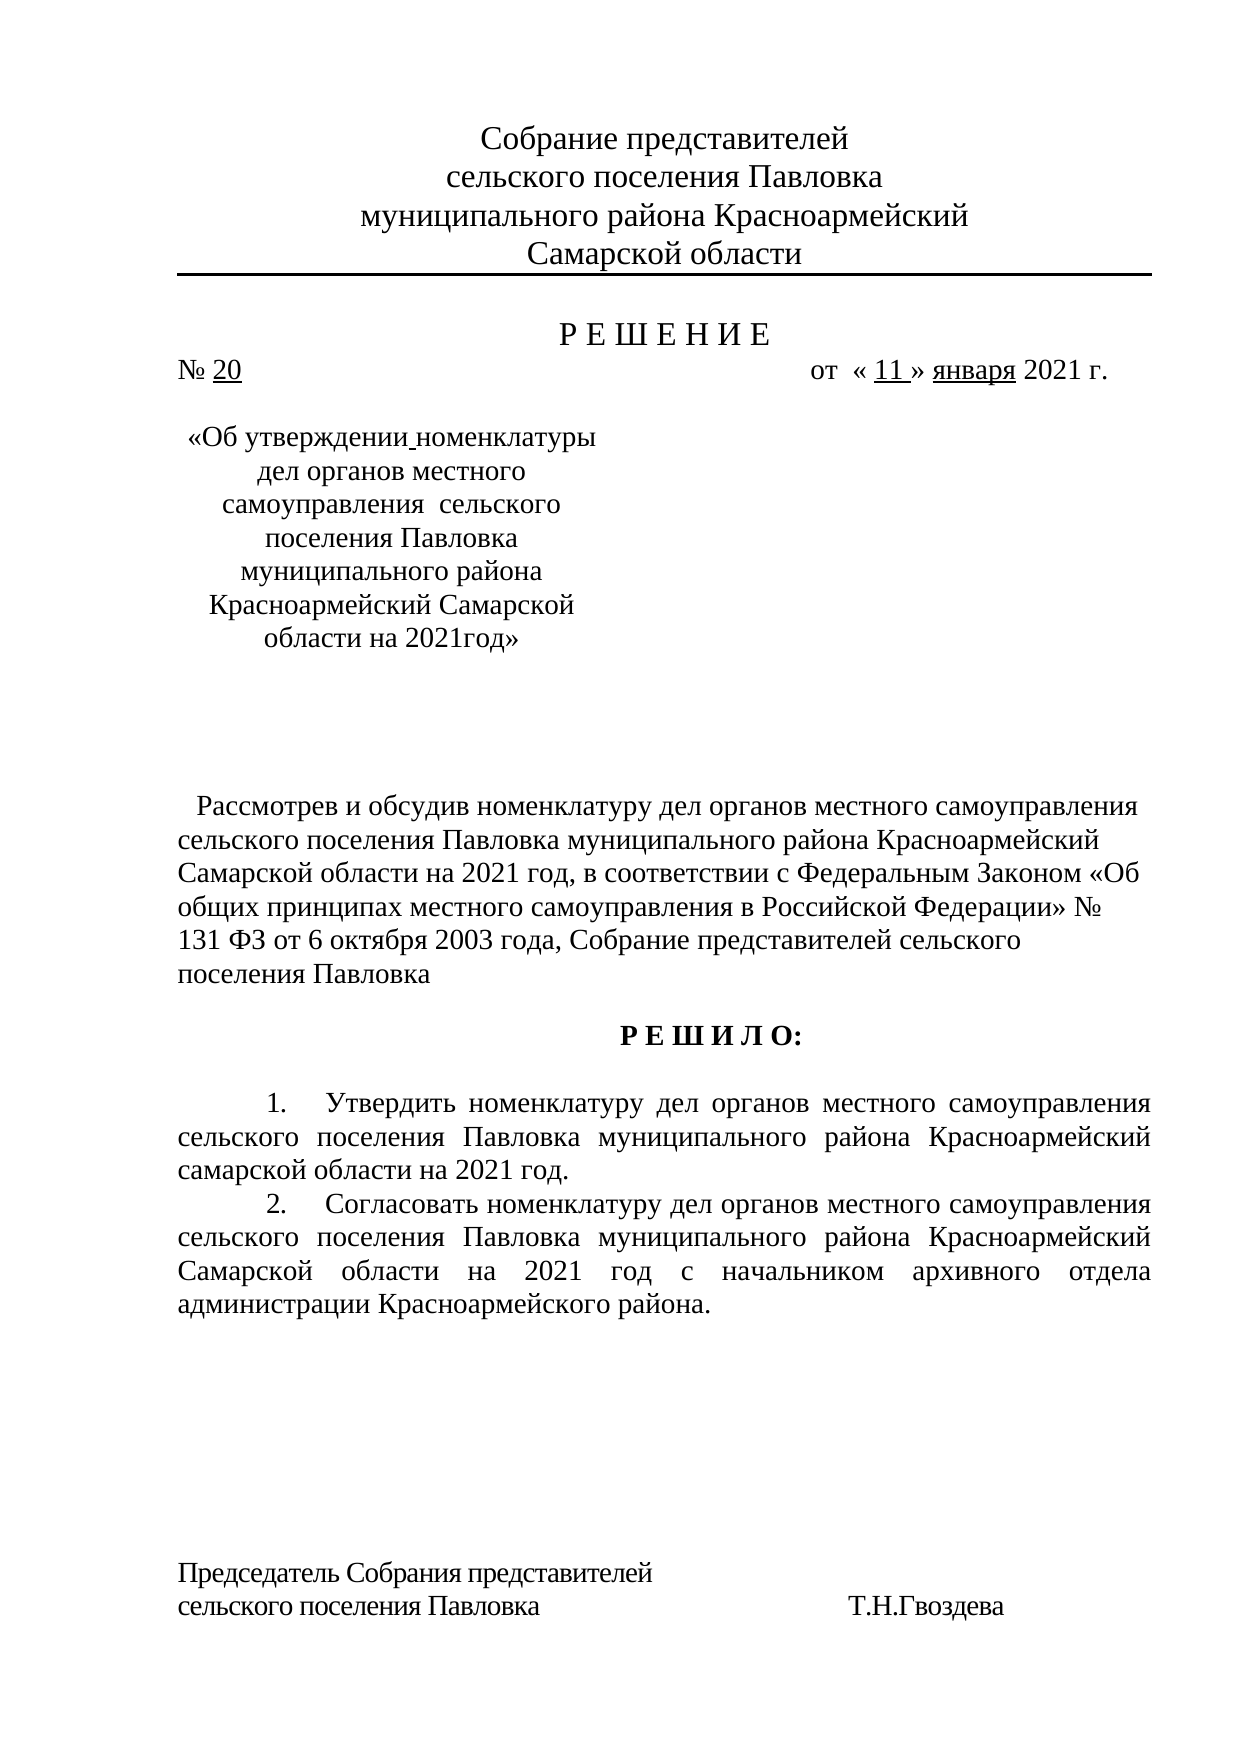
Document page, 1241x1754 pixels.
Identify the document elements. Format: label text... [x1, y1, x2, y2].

text «Об утверждении номенклатуры дел органов местного самоуправления сельского поселения Павловка муниципального района Красноармейский Самарской области на 2021год» [177, 419, 606, 654]
text муниципального района Красноармейский [177, 195, 1152, 233]
text № 20 от « 11 » января 2021 г. [177, 352, 1152, 386]
text Председатель Собрания представителей [177, 1555, 1152, 1588]
title сельского поселения Павловка [177, 156, 1152, 195]
text Р Е Ш И Л О: [177, 1018, 1152, 1052]
text Самарской области [177, 233, 1152, 273]
list Утвердить номенклатуру дел органов местного самоуправления сельского поселения Павловка муниципального района Красноармейский самарской области на 2021 год. [177, 1085, 1152, 1186]
text сельского поселения Павловка Т.Н.Гвоздева [177, 1588, 1152, 1622]
text Р Е Ш Е Н И Е [177, 314, 1152, 352]
list Согласовать номенклатуру дел органов местного самоуправления сельского поселения Павловка муниципального района Красноармейский Самарской области на 2021 год с начальником архивного отдела администрации Красноармейского района. [177, 1186, 1152, 1320]
text Рассмотрев и обсудив номенклатуру дел органов местного самоуправления сельского поселения Павловка муниципального района Красноармейский Самарской области на 2021 год, в соответствии с Федеральным Законом «Об общих принципах местного самоуправления в Российской Федерации» № 131 ФЗ от 6 октября 2003 года, Собрание представителей сельского поселения Павловка [177, 788, 1152, 989]
title Собрание представителей [177, 118, 1152, 156]
